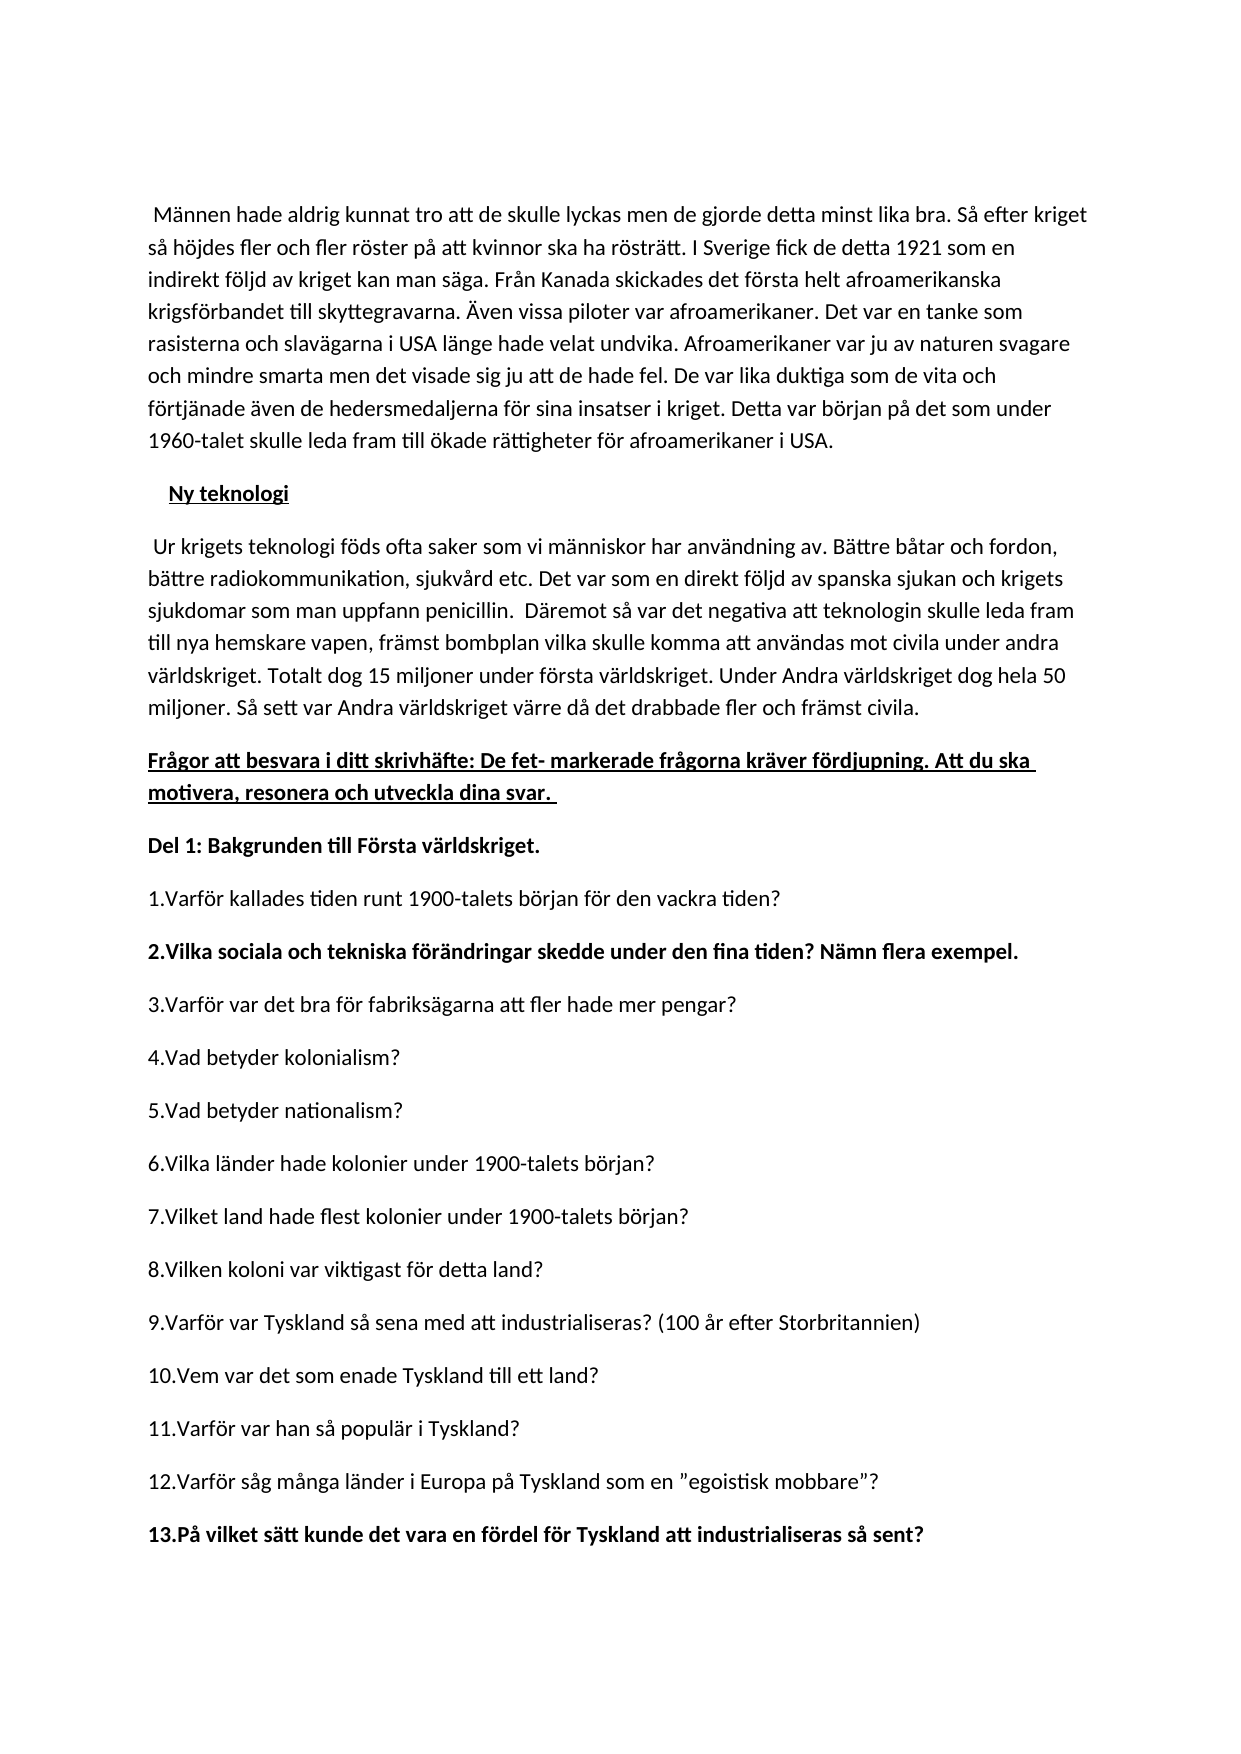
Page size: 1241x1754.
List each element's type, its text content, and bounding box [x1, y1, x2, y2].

text Del 1: Bakgrunden till Första världskriget. [148, 831, 1093, 859]
text 7.Vilket land hade flest kolonier under 1900-talets början? [148, 1202, 1093, 1230]
text Ny teknologi [148, 479, 1093, 507]
text Frågor att besvara i ditt skrivhäfte: De fet- markerade frågorna kräver fördjupning. Att du ska motivera, resonera och utveckla dina svar. [148, 746, 1093, 806]
text 3.Varför var det bra för fabriksägarna att fler hade mer pengar? [148, 990, 1093, 1018]
text 4.Vad betyder kolonialism? [148, 1043, 1093, 1071]
text 6.Vilka länder hade kolonier under 1900-talets början? [148, 1149, 1093, 1177]
text 12.Varför såg många länder i Europa på Tyskland som en ”egoistisk mobbare”? [148, 1467, 1093, 1495]
text 2.Vilka sociala och tekniska förändringar skedde under den fina tiden? Nämn flera exempel. [148, 937, 1093, 965]
text 10.Vem var det som enade Tyskland till ett land? [148, 1361, 1093, 1389]
text 1.Varför kallades tiden runt 1900-talets början för den vackra tiden? [148, 884, 1093, 912]
text 5.Vad betyder nationalism? [148, 1096, 1093, 1124]
text Ur krigets teknologi föds ofta saker som vi människor har användning av. Bättre båtar och fordon, bättre radiokommunikation, sjukvård etc. Det var som en direkt följd av spanska sjukan och krigets sjukdomar som man uppfann penicillin. Däremot så var det negativa att teknologin skulle leda fram till nya hemskare vapen, främst bombplan vilka skulle komma att användas mot civila under andra världskriget. Totalt dog 15 miljoner under första världskriget. Under Andra världskriget dog hela 50 miljoner. Så sett var Andra världskriget värre då det drabbade fler och främst civila. [148, 532, 1093, 721]
text 11.Varför var han så populär i Tyskland? [148, 1414, 1093, 1442]
text 13.På vilket sätt kunde det vara en fördel för Tyskland att industrialiseras så sent? [148, 1520, 1093, 1548]
text 8.Vilken koloni var viktigast för detta land? [148, 1255, 1093, 1283]
text Männen hade aldrig kunnat tro att de skulle lyckas men de gjorde detta minst lika bra. Så efter kriget så höjdes fler och fler röster på att kvinnor ska ha rösträtt. I Sverige fick de detta 1921 som en indirekt följd av kriget kan man säga. Från Kanada skickades det första helt afroamerikanska krigsförbandet till skyttegravarna. Även vissa piloter var afroamerikaner. Det var en tanke som rasisterna och slavägarna i USA länge hade velat undvika. Afroamerikaner var ju av naturen svagare och mindre smarta men det visade sig ju att de hade fel. De var lika duktiga som de vita och förtjänade även de hedersmedaljerna för sina insatser i kriget. Detta var början på det som under 1960-talet skulle leda fram till ökade rättigheter för afroamerikaner i USA. [148, 201, 1093, 454]
text 9.Varför var Tyskland så sena med att industrialiseras? (100 år efter Storbritannien) [148, 1308, 1093, 1336]
